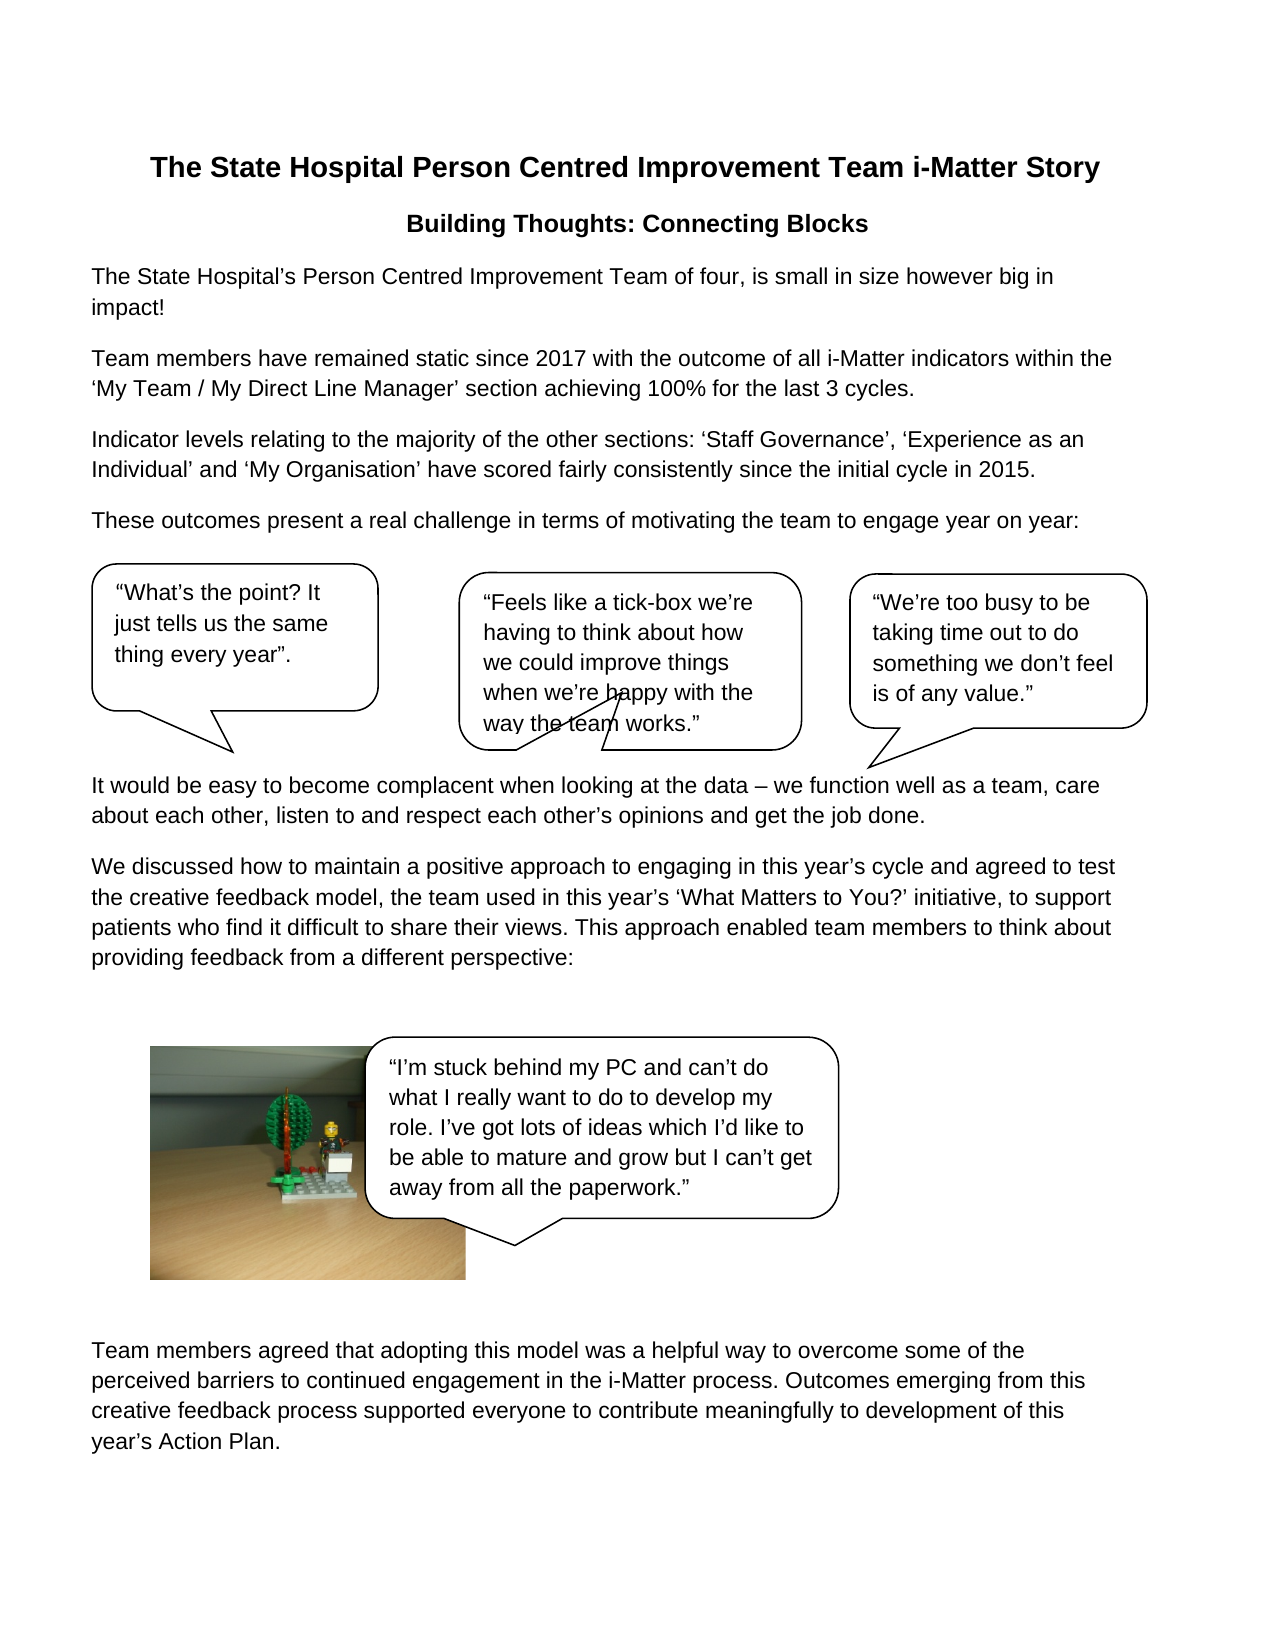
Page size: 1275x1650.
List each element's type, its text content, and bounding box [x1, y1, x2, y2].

text Indicator levels relating to the majority of the other sections: ‘Staff Governance’, ‘Experience as an Individual’ and ‘My Organisation’ have scored fairly consistently since the initial cycle in 2015. [91, 426, 1125, 482]
text The State Hospital’s Person Centred Improvement Team of four, is small in size however big in impact! [91, 263, 1125, 320]
text We discussed how to maintain a positive approach to engaging in this year’s cycle and agreed to test the creative feedback model, the team used in this year’s ‘What Matters to You?’ initiative, to support patients who find it difficult to share their views. This approach enabled team members to think about providing feedback from a different perspective: [91, 853, 1125, 970]
text Team members have remained static since 2017 with the outcome of all i-Matter indicators within the ‘My Team / My Direct Line Manager’ section achieving 100% for the last 3 cycles. [91, 344, 1125, 401]
text Building Thoughts: Connecting Blocks [150, 209, 1125, 238]
text It would be easy to become complacent when looking at the data – we function well as a team, care about each other, listen to and respect each other’s opinions and get the job done. [91, 772, 1125, 828]
text The State Hospital Person Centred Improvement Team i-Matter Story [150, 150, 1125, 183]
text These outcomes present a real challenge in terms of motivating the team to engage year on year: [91, 507, 1169, 533]
picture [150, 1046, 466, 1280]
text Team members agreed that adopting this model was a helpful way to overcome some of the perceived barriers to continued engagement in the i-Matter process. Outcomes emerging from this creative feedback process supported everyone to contribute meaningfully to development of this year’s Action Plan. [91, 1337, 1125, 1454]
